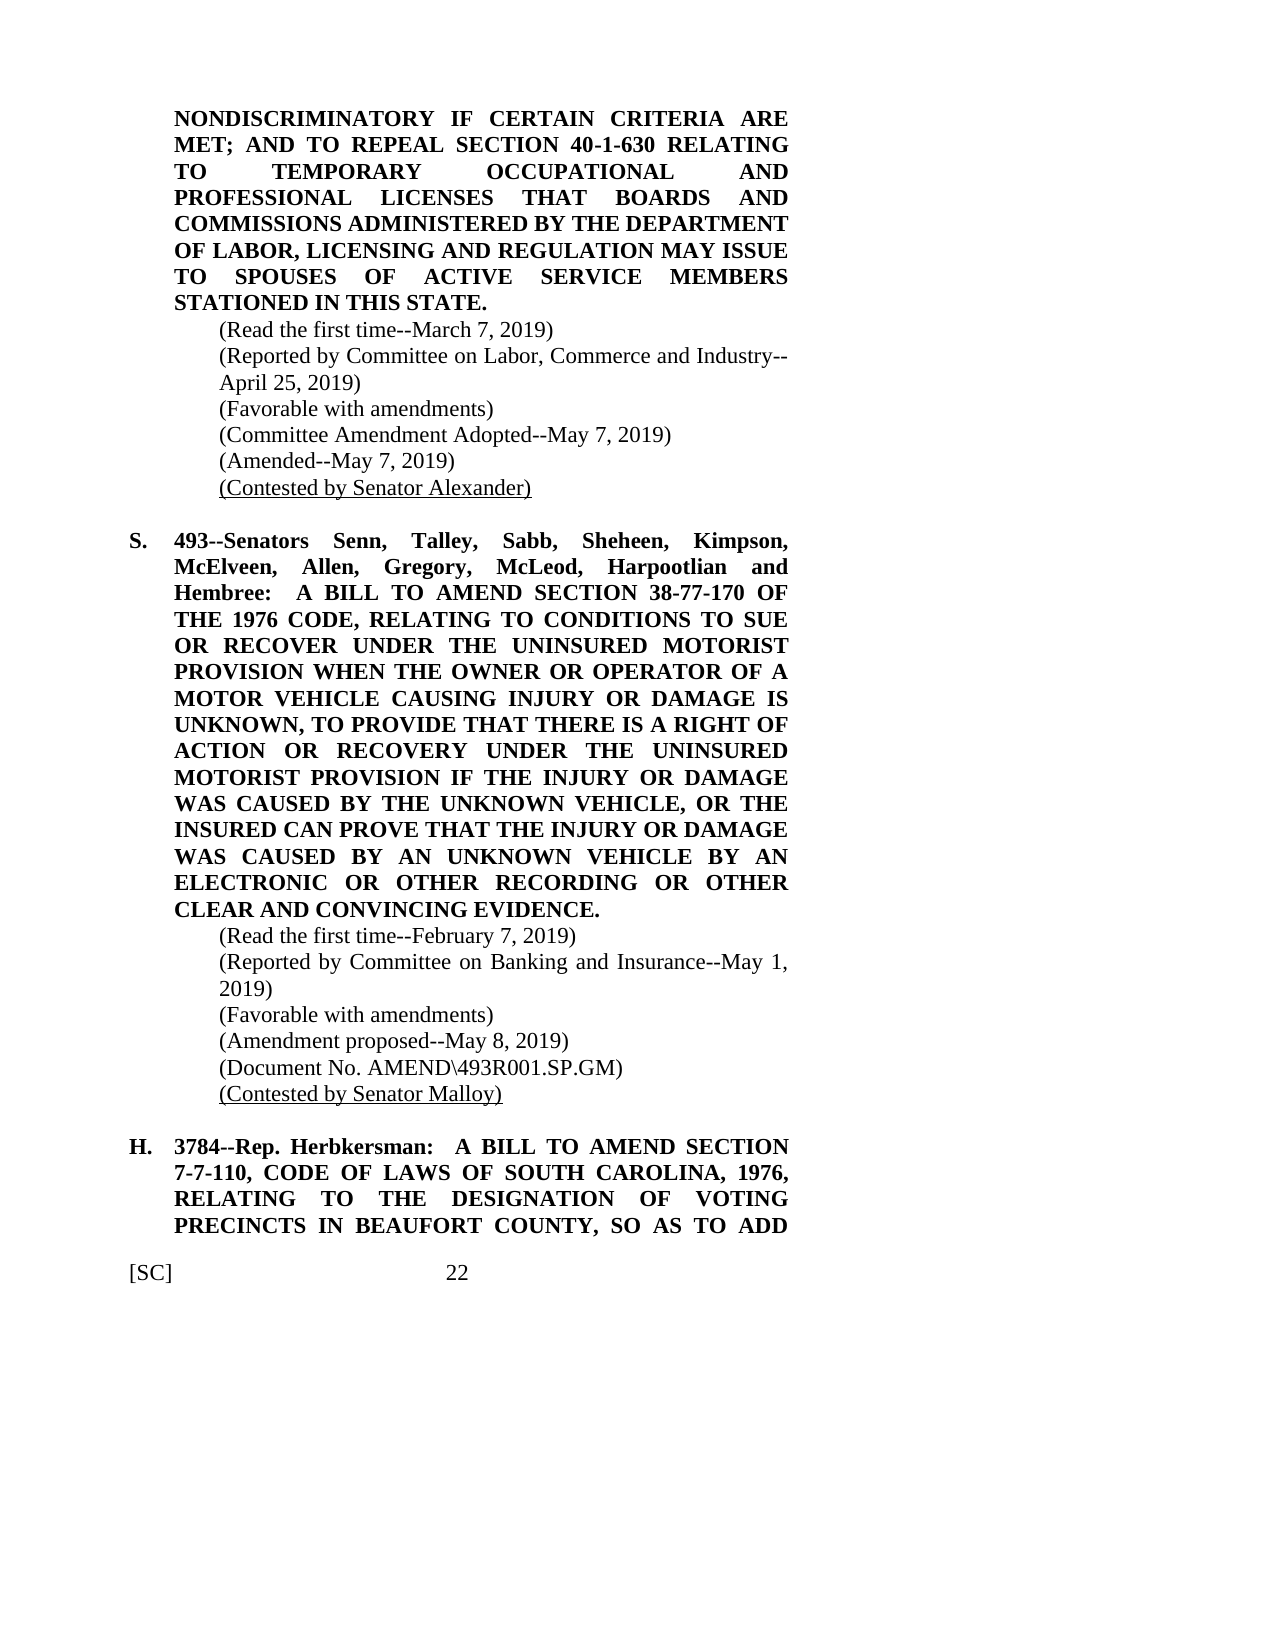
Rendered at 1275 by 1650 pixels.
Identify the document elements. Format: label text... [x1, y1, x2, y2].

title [129, 1133, 789, 1238]
text (Favorable with amendments) [219, 1001, 789, 1027]
text (Committee Amendment Adopted--May 7, 2019) [219, 421, 789, 448]
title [129, 105, 789, 316]
text (Amendment proposed--May 8, 2019) [219, 1027, 789, 1054]
title S. 493--Senators Senn, Talley, Sabb, Sheheen, Kimpson, McElveen, Allen, Gregory, McLeod, Harpootlian and Hembree: A BILL TO AMEND SECTION 38-77-170 OF THE 1976 CODE, RELATING TO CONDITIONS TO SUE OR RECOVER UNDER THE UNINSURED MOTORIST PROVISION WHEN THE OWNER OR OPERATOR OF A MOTOR VEHICLE CAUSING INJURY OR DAMAGE IS UNKNOWN, TO PROVIDE THAT THERE IS A RIGHT OF ACTION OR RECOVERY UNDER THE UNINSURED MOTORIST PROVISION IF THE INJURY OR DAMAGE WAS CAUSED BY THE UNKNOWN VEHICLE, OR THE INSURED CAN PROVE THAT THE INJURY OR DAMAGE WAS CAUSED BY AN UNKNOWN VEHICLE BY AN ELECTRONIC OR OTHER RECORDING OR OTHER CLEAR AND CONVINCING EVIDENCE. [129, 527, 789, 922]
text (Read the first time--February 7, 2019) [219, 922, 789, 948]
text (Read the first time--March 7, 2019) [219, 316, 789, 342]
text (Contested by Senator Malloy) [219, 1080, 789, 1106]
text (Document No. AMEND\493R001.SP.GM) [219, 1054, 789, 1080]
text (Reported by Committee on Labor, Commerce and Industry--April 25, 2019) [219, 342, 789, 395]
text (Favorable with amendments) [219, 395, 789, 421]
text (Reported by Committee on Banking and Insurance--May 1, 2019) [219, 948, 789, 1001]
text (Amended--May 7, 2019) [219, 448, 789, 474]
text (Contested by Senator Alexander) [219, 474, 789, 500]
